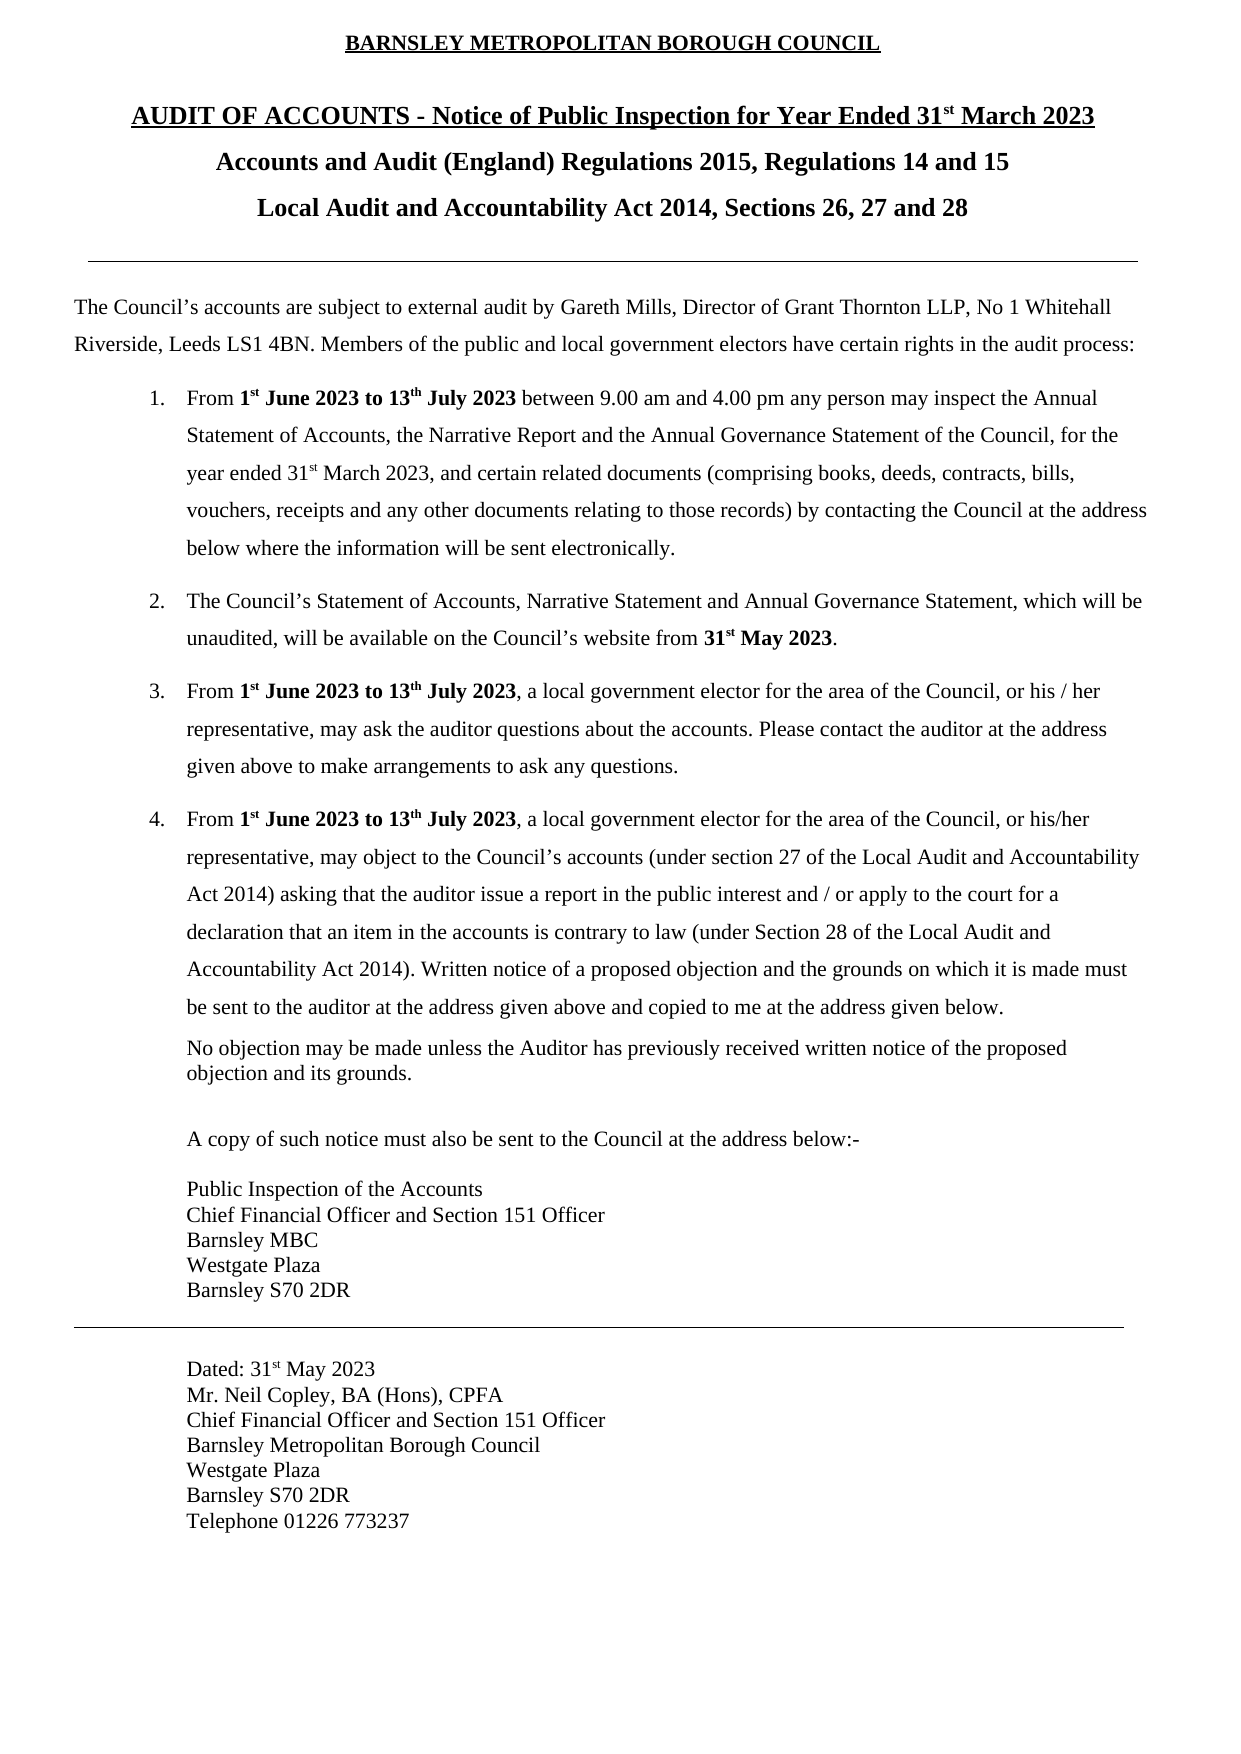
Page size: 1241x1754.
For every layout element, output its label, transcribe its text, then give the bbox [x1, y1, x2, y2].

list The Council’s Statement of Accounts, Narrative Statement and Annual Governance Statement, which will be unaudited, will be available on the Council’s website from 31st May 2023. [149, 575, 1152, 650]
list From 1st June 2023 to 13th July 2023, a local government elector for the area of the Council, or his / her representative, may ask the auditor questions about the accounts. Please contact the auditor at the address given above to make arrangements to ask any questions. [149, 666, 1152, 778]
text The Council’s accounts are subject to external audit by Gareth Mills, Director of Grant Thornton LLP, No 1 Whitehall Riverside, Leeds LS1 4BN. Members of the public and local government electors have certain rights in the audit process: [74, 282, 1152, 357]
text Accounts and Audit (England) Regulations 2015, Regulations 14 and 15 [74, 146, 1152, 176]
text Chief Financial Officer and Section 151 Officer [111, 1407, 1152, 1432]
text Barnsley Metropolitan Borough Council [111, 1432, 1152, 1457]
text Barnsley S70 2DR [111, 1277, 1152, 1302]
text No objection may be made unless the Auditor has previously received written notice of the proposed objection and its grounds. [186, 1035, 1152, 1085]
list From 1st June 2023 to 13th July 2023 between 9.00 am and 4.00 pm any person may inspect the Annual Statement of Accounts, the Narrative Report and the Annual Governance Statement of the Council, for the year ended 31st March 2023, and certain related documents (comprising books, deeds, contracts, bills, vouchers, receipts and any other documents relating to those records) by contacting the Council at the address below where the information will be sent electronically. [149, 372, 1152, 560]
text Westgate Plaza [74, 1457, 1152, 1482]
text Local Audit and Accountability Act 2014, Sections 26, 27 and 28 [74, 192, 1152, 222]
text Barnsley S70 2DR [74, 1482, 1152, 1508]
text Telephone 01226 773237 [74, 1508, 1152, 1533]
text Westgate Plaza [111, 1252, 1152, 1277]
text A copy of such notice must also be sent to the Council at the address below:- [111, 1126, 1152, 1151]
text Barnsley MBC [111, 1227, 1152, 1252]
text Public Inspection of the Accounts [111, 1176, 1152, 1202]
text Mr. Neil Copley, BA (Hons), CPFA [111, 1382, 1152, 1407]
list From 1st June 2023 to 13th July 2023, a local government elector for the area of the Council, or his/her representative, may object to the Council’s accounts (under section 27 of the Local Audit and Accountability Act 2014) asking that the auditor issue a report in the public interest and / or apply to the court for a declaration that an item in the accounts is contrary to law (under Section 28 of the Local Audit and Accountability Act 2014). Written notice of a proposed objection and the grounds on which it is made must be sent to the auditor at the address given above and copied to me at the address given below. [149, 794, 1152, 1019]
text BARNSLEY METROPOLITAN BOROUGH COUNCIL [74, 29, 1152, 55]
text AUDIT OF ACCOUNTS - Notice of Public Inspection for Year Ended 31st March 2023 [74, 100, 1152, 130]
text Chief Financial Officer and Section 151 Officer [74, 1202, 1152, 1227]
text Dated: 31st May 2023 [111, 1356, 1152, 1382]
